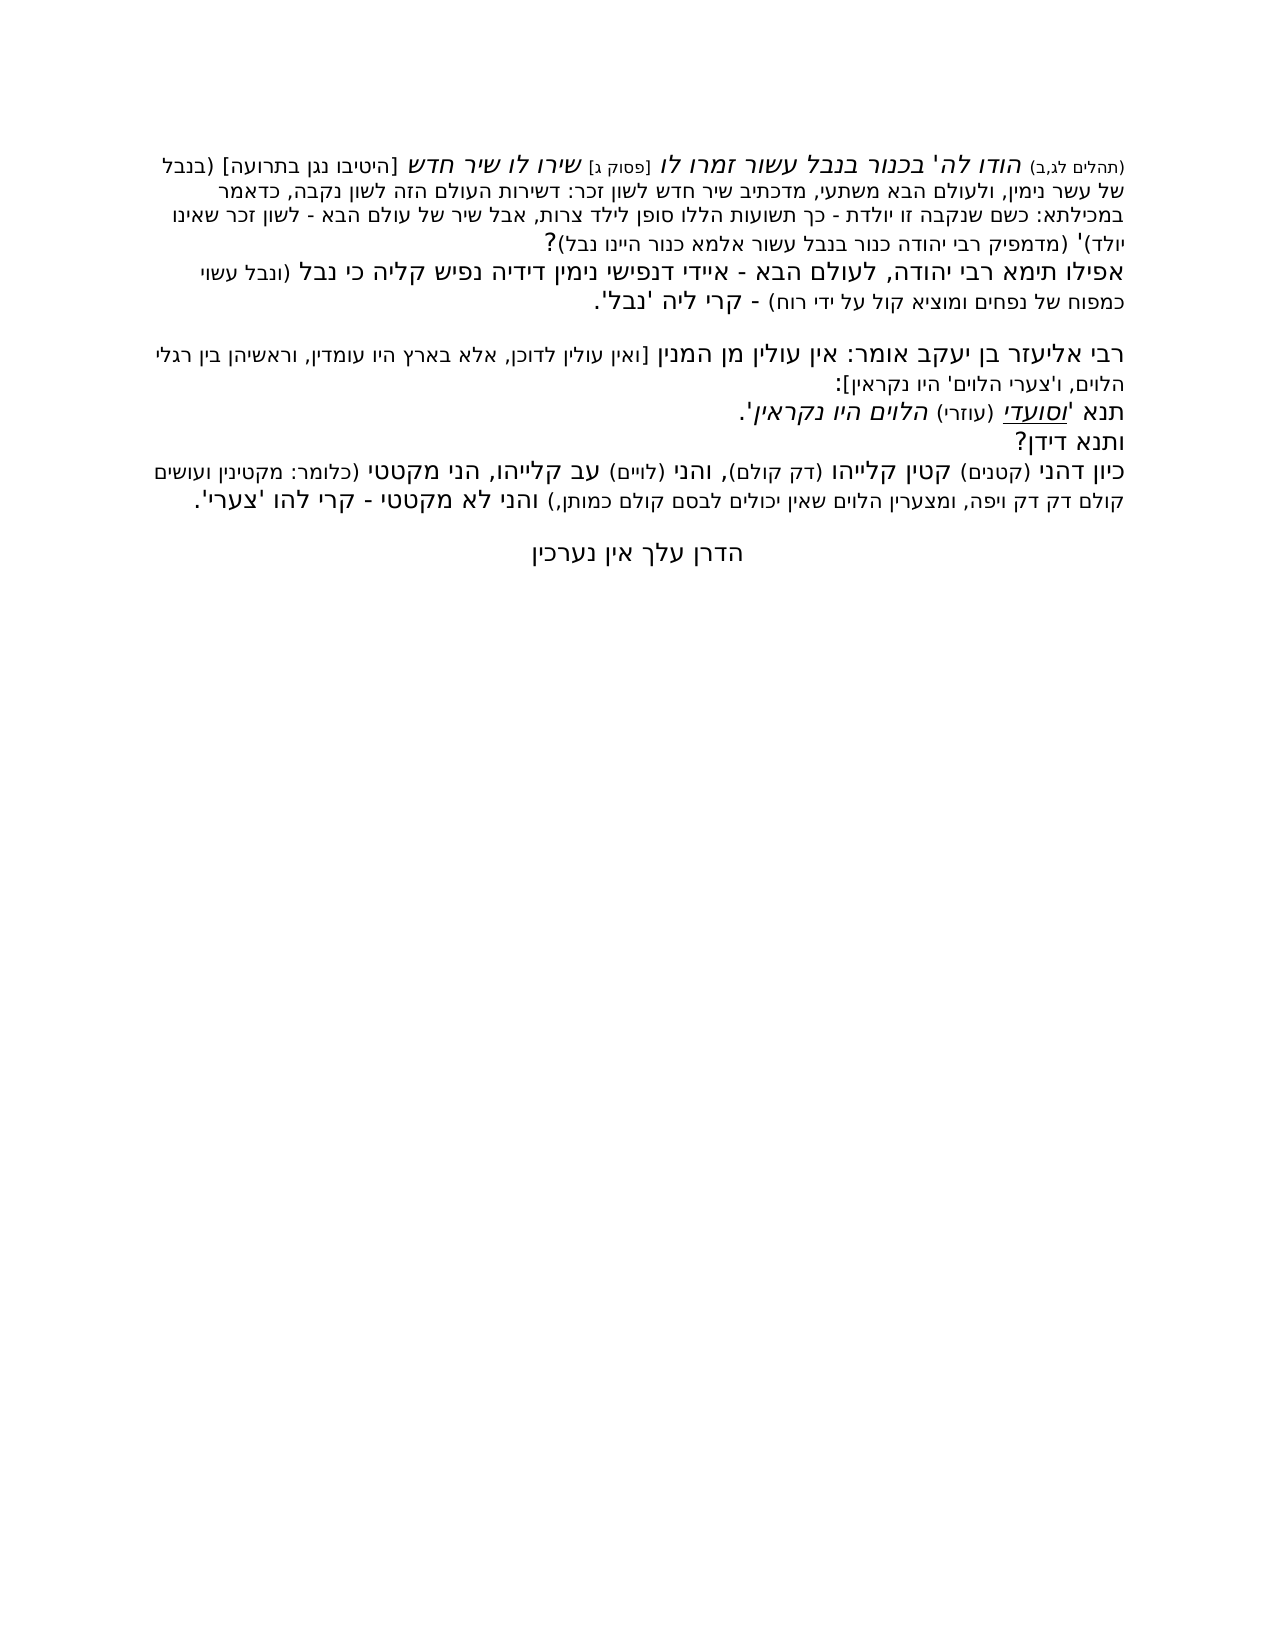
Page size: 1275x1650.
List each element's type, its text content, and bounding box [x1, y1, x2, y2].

text רבי אליעזר בן יעקב אומר: אין עולין מן המנין [ואין עולין לדוכן, אלא בארץ היו עומדין, וראשיהן בין רגלי הלוים, ו'צערי הלוים' היו נקראין]: [150, 339, 1125, 398]
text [150, 150, 1125, 257]
text אפילו תימא רבי יהודה, לעולם הבא - איידי דנפישי נימין דידיה נפיש קליה כי נבל (ונבל עשוי כמפוח של נפחים ומוציא קול על ידי רוח) - קרי ליה 'נבל'. [150, 257, 1125, 315]
text הדרן עלך אין נערכין [150, 538, 1125, 567]
text ותנא דידן? [150, 427, 1125, 456]
text תנא 'וסועדי (עוזרי) הלוים היו נקראין'. [150, 398, 1125, 427]
text כיון דהני (קטנים) קטין קלייהו (דק קולם), והני (לויים) עב קלייהו, הני מקטטי (כלומר: מקטינין ועושים קולם דק דק ויפה, ומצערין הלוים שאין יכולים לבסם קולם כמותן,) והני לא מקטטי - קרי להו 'צערי'. [150, 456, 1125, 538]
